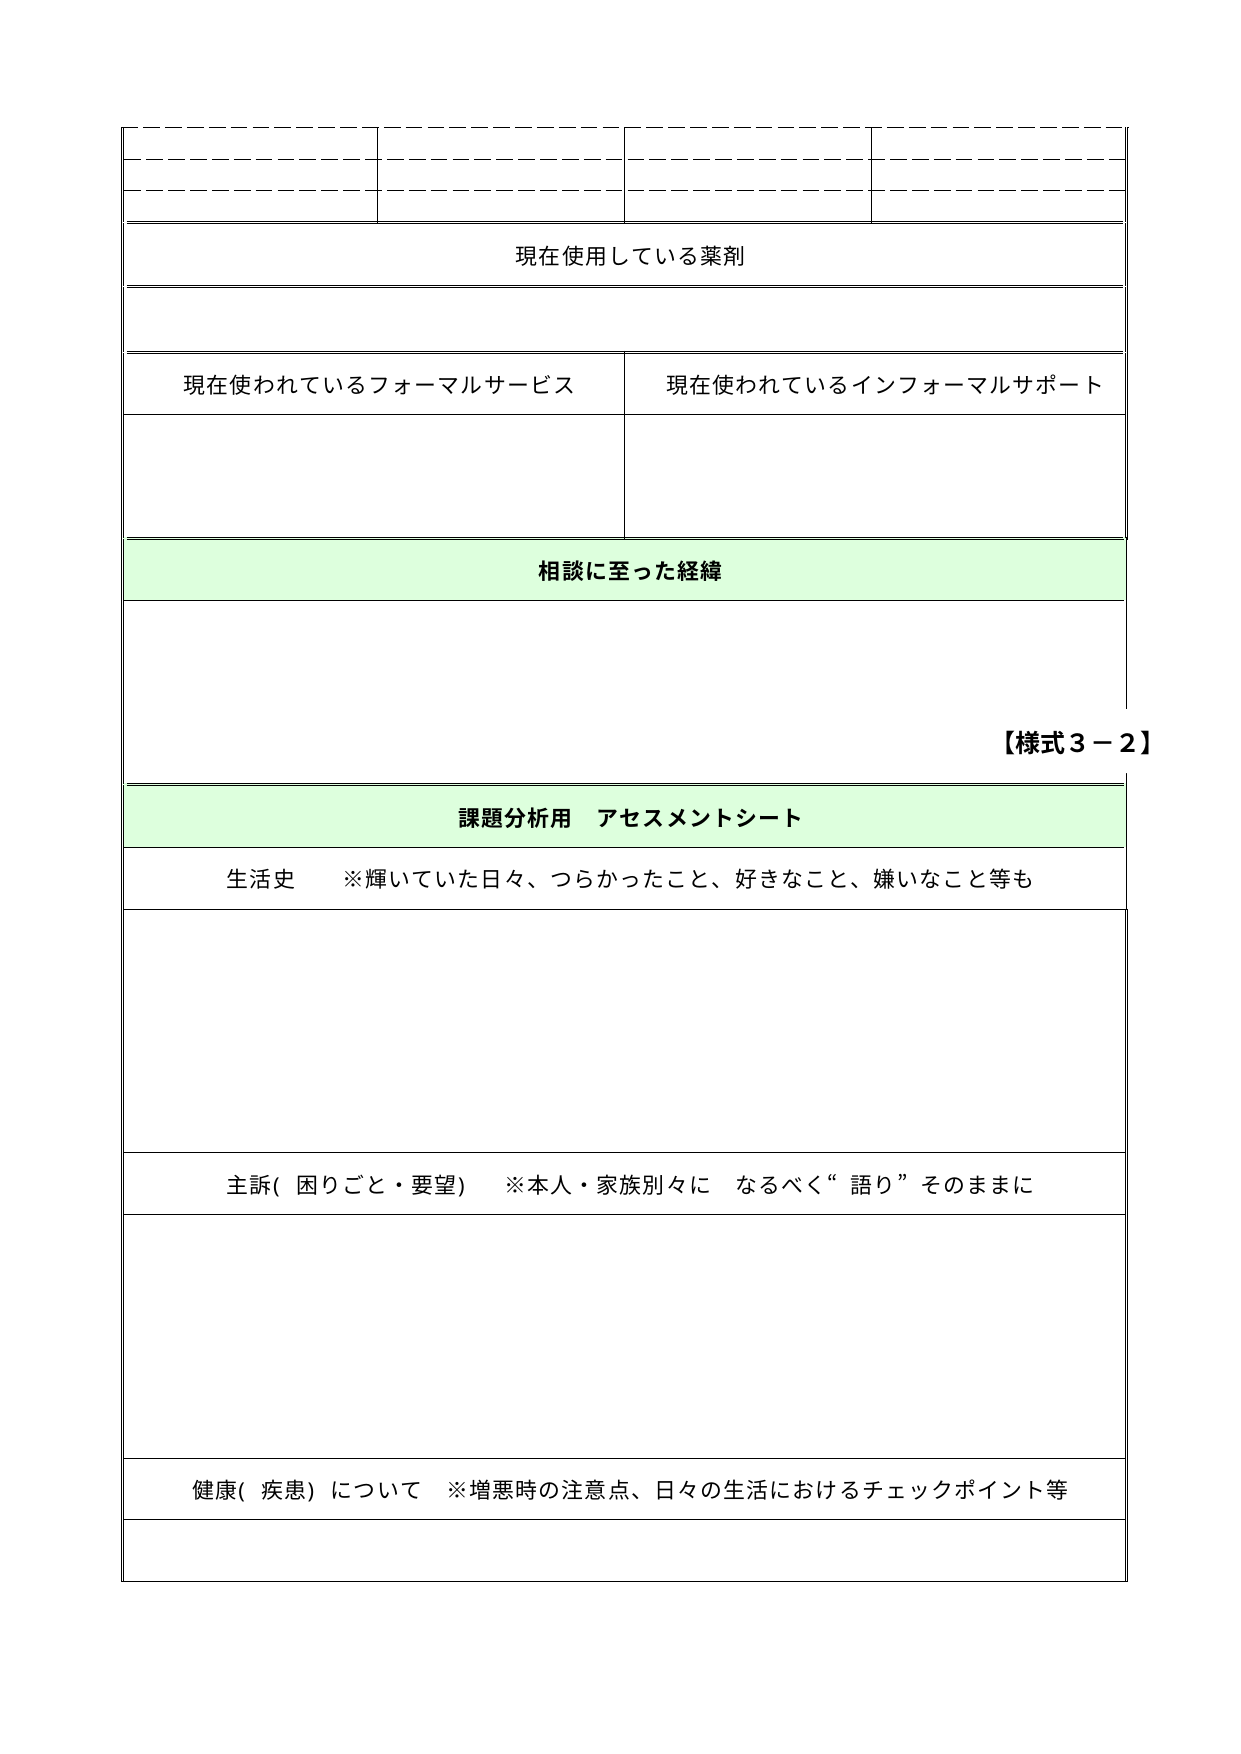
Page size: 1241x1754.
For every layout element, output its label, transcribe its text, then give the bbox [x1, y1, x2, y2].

table_cell [124, 1215, 1125, 1457]
table_cell [872, 159, 1125, 190]
table_cell [872, 127, 1125, 158]
table_cell [124, 190, 377, 221]
table_cell [625, 159, 871, 190]
table_cell [124, 159, 377, 190]
table_cell [625, 415, 1125, 537]
table_cell 相談に至った経緯 [124, 537, 1126, 600]
table_cell [378, 190, 624, 221]
table_cell [872, 190, 1125, 221]
table_cell 主訴(困りごと・要望) ※本人・家族別々に なるべく“語り”そのままに [124, 1153, 1125, 1214]
table_cell 現在使われているフォーマルサービス [124, 351, 624, 414]
table_cell 現在使用している薬剤 [123, 221, 1127, 285]
table_cell [124, 600, 1126, 783]
table_cell 健康(疾患)について ※増悪時の注意点、日々の生活におけるチェックポイント等 [124, 1459, 1125, 1519]
table_cell [124, 415, 624, 537]
table_cell 課題分析用 アセスメントシート [123, 783, 1126, 847]
table_cell [124, 1520, 1125, 1581]
table_cell [625, 190, 871, 221]
table_cell [124, 910, 1125, 1152]
table_cell 生活史 ※輝いていた日々、つらかったこと、好きなこと、嫌いなこと等も [124, 847, 1126, 909]
table_cell [123, 285, 1127, 351]
table_cell [378, 127, 624, 158]
table_cell [378, 159, 624, 190]
table_cell [625, 127, 871, 158]
table_cell [124, 127, 377, 158]
table_cell 現在使われているインフォーマルサポート [625, 351, 1125, 414]
